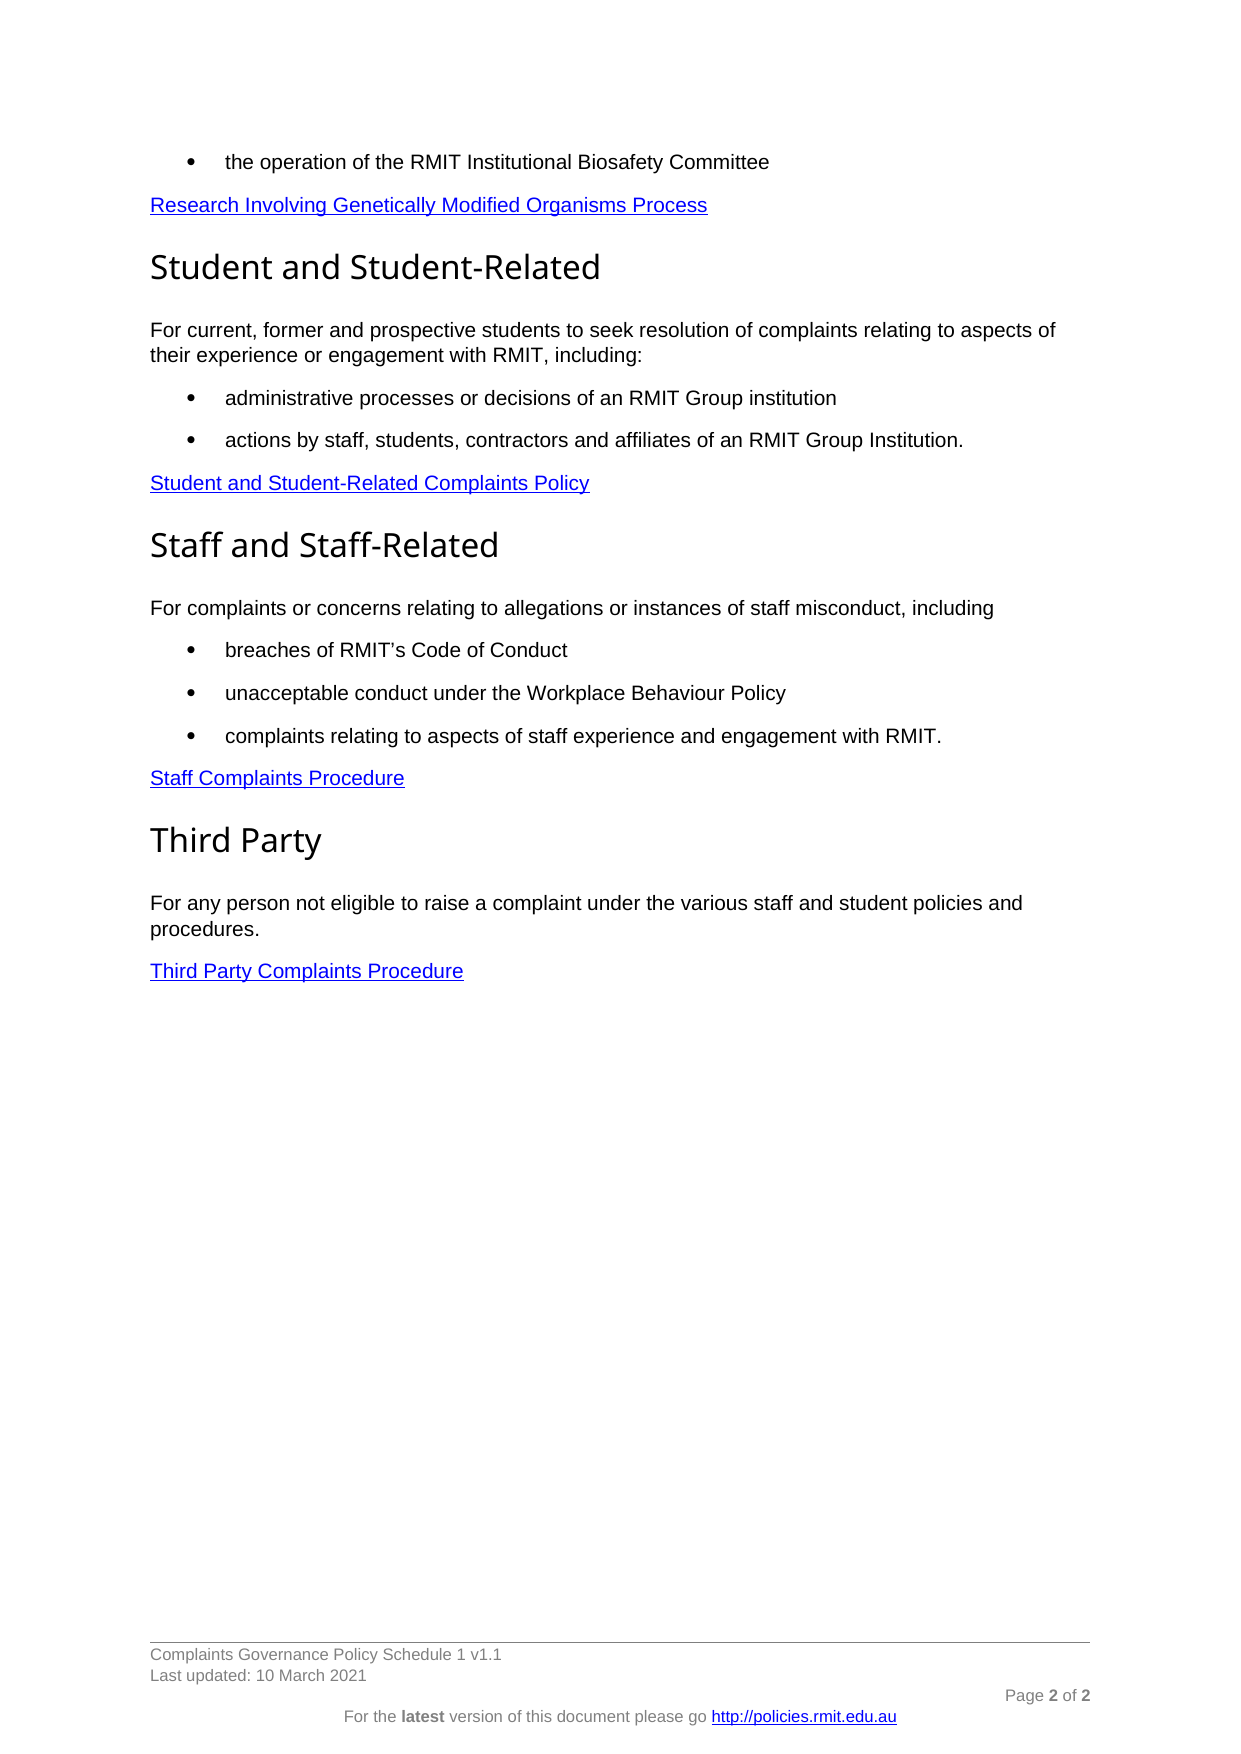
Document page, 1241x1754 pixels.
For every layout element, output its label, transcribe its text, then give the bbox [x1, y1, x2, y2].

text Third Party Complaints Procedure [150, 959, 1090, 983]
list Staff Complaints Procedure [150, 766, 1090, 790]
list actions by staff, students, contractors and affiliates of an RMIT Group Institution. [187, 428, 1090, 452]
list the operation of the RMIT Institutional Biosafety Committee [187, 150, 1090, 174]
text For complaints or concerns relating to allegations or instances of staff misconduct, including [150, 596, 1090, 620]
subtitle Staff and Staff-Related [150, 522, 1090, 567]
list administrative processes or decisions of an RMIT Group institution [187, 386, 1090, 410]
list breaches of RMIT’s Code of Conduct [187, 638, 1090, 662]
list unacceptable conduct under the Workplace Behaviour Policy [187, 681, 1090, 705]
text For current, former and prospective students to seek resolution of complaints relating to aspects of their experience or engagement with RMIT, including: [150, 317, 1090, 367]
text Research Involving Genetically Modified Organisms Process [150, 193, 1090, 217]
text For any person not eligible to raise a complaint under the various staff and student policies and procedures. [150, 891, 1090, 941]
text Student and Student-Related Complaints Policy [150, 471, 1090, 495]
subtitle Student and Student-Related [150, 243, 1090, 289]
list complaints relating to aspects of staff experience and engagement with RMIT. [187, 723, 1090, 747]
subtitle Third Party [150, 817, 1090, 862]
